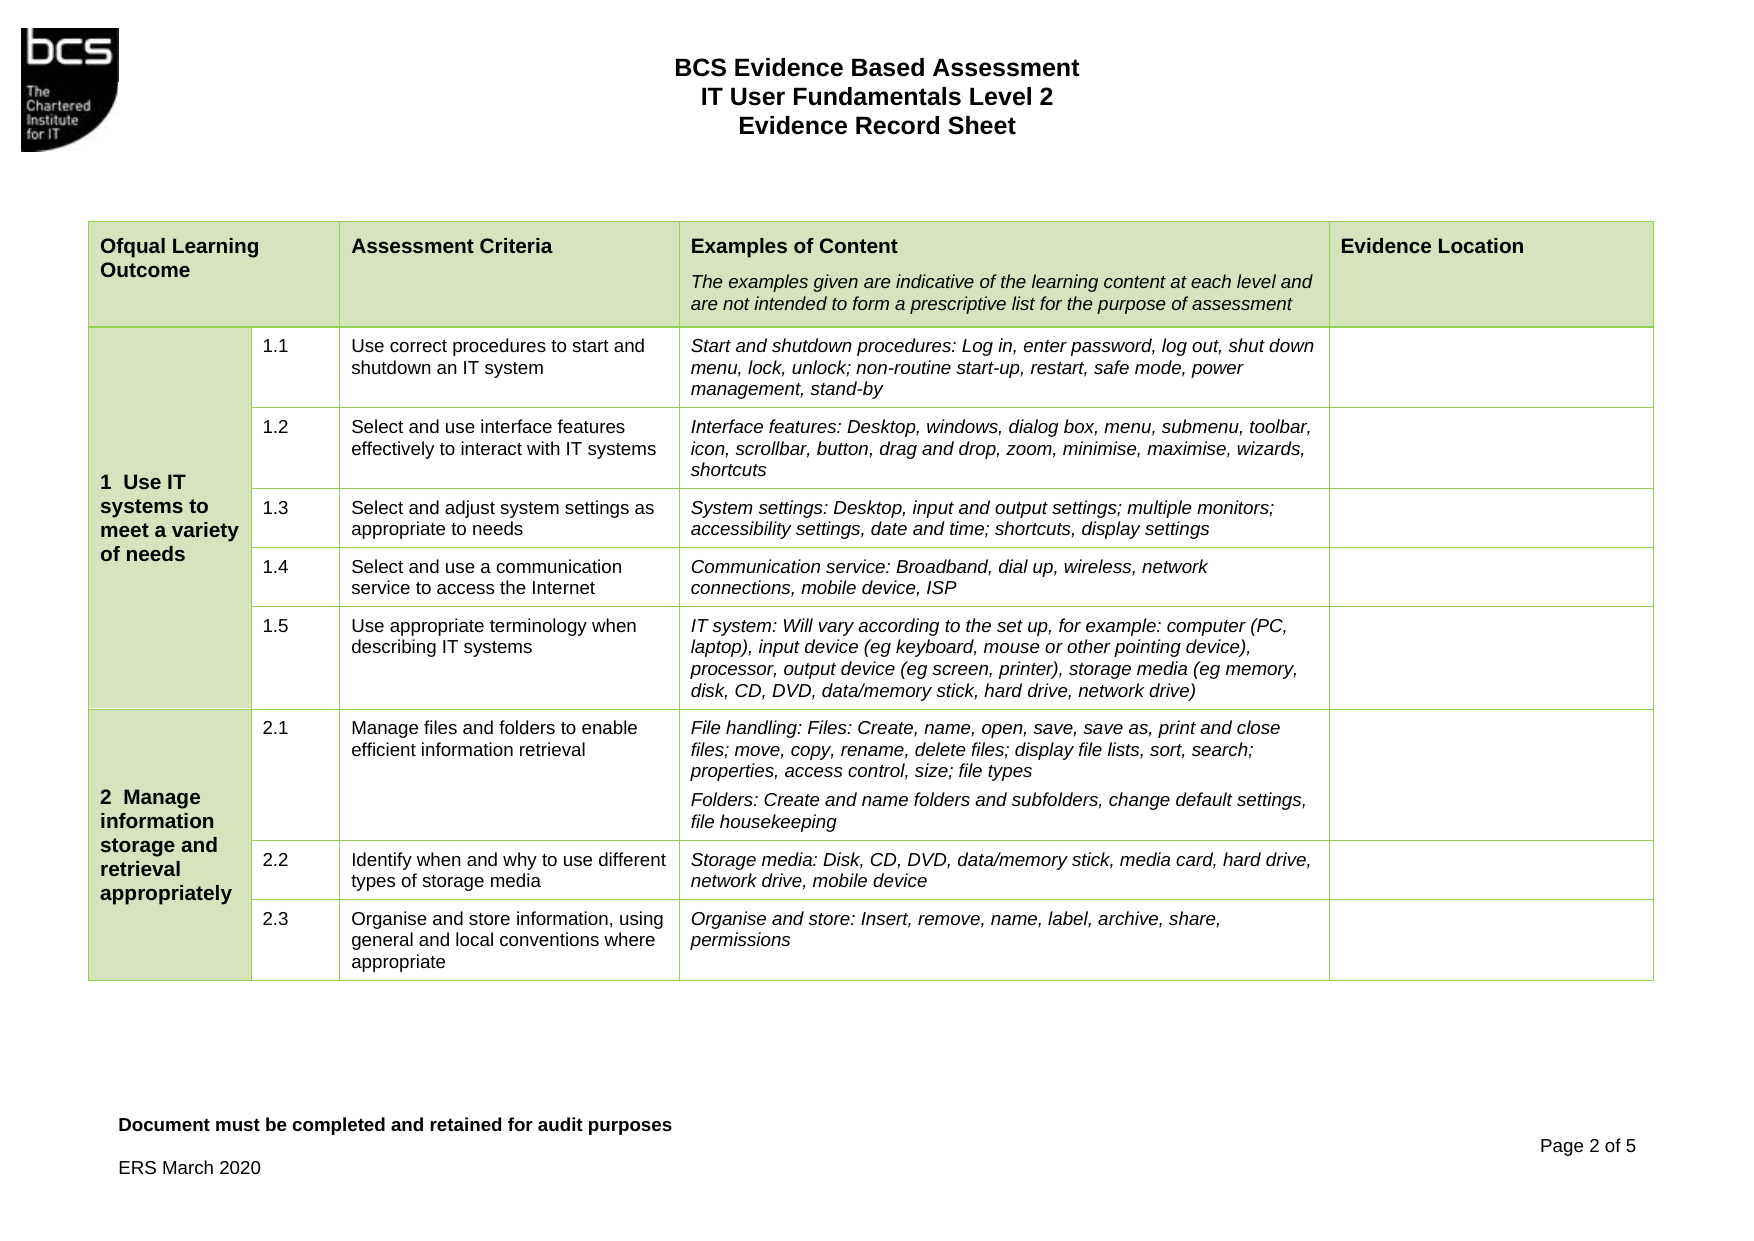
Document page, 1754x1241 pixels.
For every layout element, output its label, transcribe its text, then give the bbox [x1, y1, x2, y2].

table_cell 2.1 [252, 710, 339, 840]
table_cell Manage files and folders to enable efficient information retrieval [340, 710, 679, 840]
table_cell Select and use a communication service to access the Internet [340, 548, 679, 606]
table_cell 1.4 [252, 548, 339, 606]
table_cell IT system: Will vary according to the set up, for example: computer (PC, laptop), input device (eg keyboard, mouse or other pointing device), processor, output device (eg screen, printer), storage media (eg memory, disk, CD, DVD, data/memory stick, hard drive, network drive) [680, 607, 1329, 708]
table_cell [1330, 841, 1653, 899]
table_cell Storage media: Disk, CD, DVD, data/memory stick, media card, hard drive, network drive, mobile device [680, 841, 1329, 899]
table_cell Communication service: Broadband, dial up, wireless, network connections, mobile device, ISP [680, 548, 1329, 606]
table_cell File handling: Files: Create, name, open, save, save as, print and close files; move, copy, rename, delete files; display file lists, sort, search; properties, access control, size; file types Folders: Create and name folders and subfolders, change default settings, file housekeeping [680, 710, 1329, 840]
table_cell 2.2 [252, 841, 339, 899]
table_cell 2 Manage information storage and retrieval appropriately [89, 710, 251, 980]
table_cell [1330, 328, 1653, 407]
table_cell Identify when and why to use different types of storage media [340, 841, 679, 899]
table_cell Select and use interface features effectively to interact with IT systems [340, 408, 679, 488]
table_cell 1.2 [252, 408, 339, 488]
table_cell Organise and store information, using general and local conventions where appropriate [340, 900, 679, 980]
table_header Examples of Content The examples given are indicative of the learning content at each level and are not intended to form a prescriptive list for the purpose of assessment [680, 222, 1329, 326]
table_cell System settings: Desktop, input and output settings; multiple monitors; accessibility settings, date and time; shortcuts, display settings [680, 489, 1329, 547]
table_cell Organise and store: Insert, remove, name, label, archive, share, permissions [680, 900, 1329, 980]
picture [21, 28, 119, 152]
table_cell Use correct procedures to start and shutdown an IT system [340, 328, 679, 407]
table_cell 2.3 [252, 900, 339, 980]
table_cell [1330, 489, 1653, 547]
table_cell [1330, 548, 1653, 606]
table_header Ofqual Learning Outcome [89, 222, 339, 326]
table_cell 1.1 [252, 328, 339, 407]
table_cell Select and adjust system settings as appropriate to needs [340, 489, 679, 547]
table_header Assessment Criteria [340, 222, 679, 326]
table_cell Start and shutdown procedures: Log in, enter password, log out, shut down menu, lock, unlock; non-routine start-up, restart, safe mode, power management, stand-by [680, 328, 1329, 407]
table_cell [1330, 900, 1653, 980]
table_cell Interface features: Desktop, windows, dialog box, menu, submenu, toolbar, icon, scrollbar, button, drag and drop, zoom, minimise, maximise, wizards, shortcuts [680, 408, 1329, 488]
table_cell 1.3 [252, 489, 339, 547]
table_cell [1330, 710, 1653, 840]
table_cell 1 Use IT systems to meet a variety of needs [89, 328, 251, 708]
table_cell Use appropriate terminology when describing IT systems [340, 607, 679, 708]
table_cell [1330, 607, 1653, 708]
table_header Evidence Location [1330, 222, 1653, 326]
table_cell [1330, 408, 1653, 488]
table_cell 1.5 [252, 607, 339, 708]
